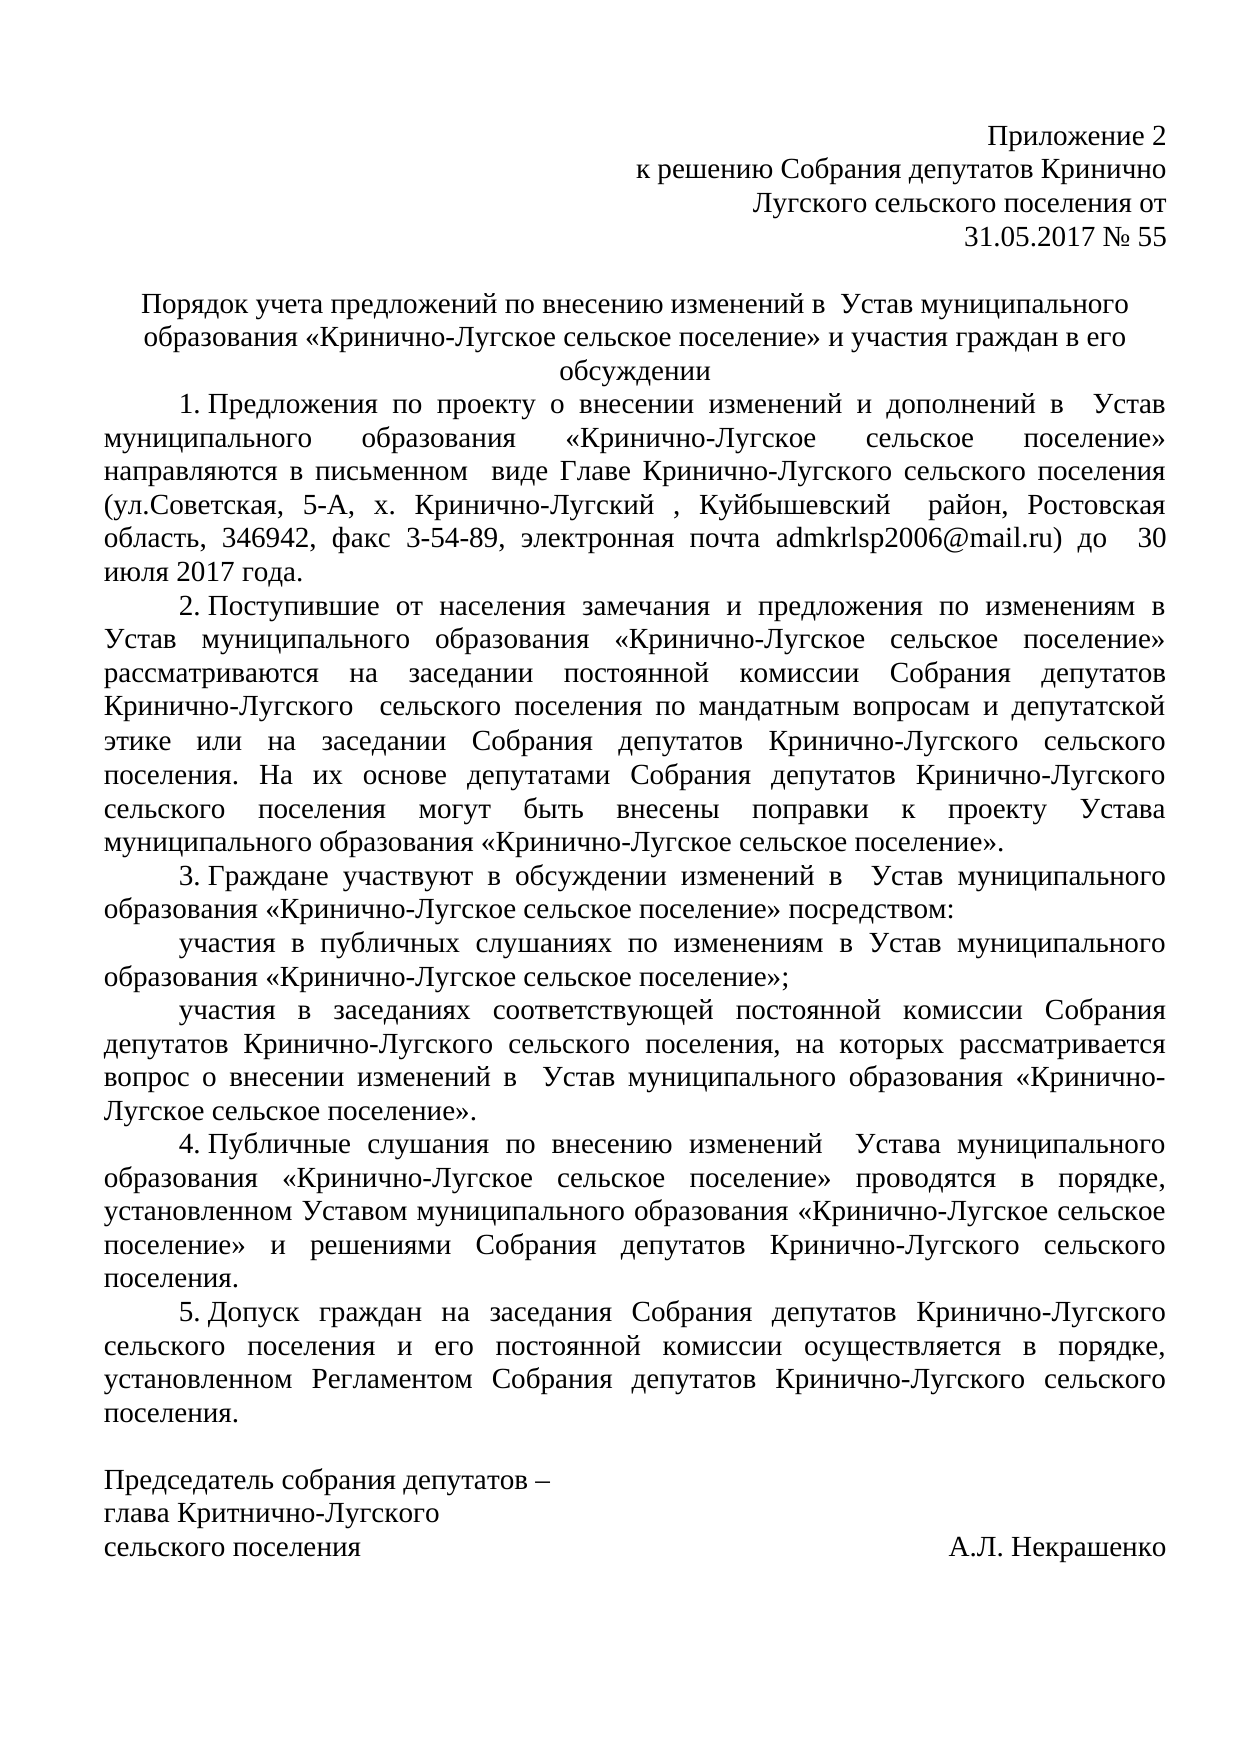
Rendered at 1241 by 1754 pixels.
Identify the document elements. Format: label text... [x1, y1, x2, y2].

table_header А.Л. Некрашенко [635, 1462, 1178, 1562]
text 4. Публичные слушания по внесению изменений Устава муниципального образования «Кринично-Лугское сельское поселение» проводятся в порядке, установленном Уставом муниципального образования «Кринично-Лугское сельское поселение» и решениями Собрания депутатов Кринично-Лугского сельского поселения. [103, 1126, 1167, 1294]
text участия в публичных слушаниях по изменениям в Устав муниципального образования «Кринично-Лугское сельское поселение»; [103, 925, 1167, 992]
table_header Председатель собрания депутатов – глава Критнично-Лугского сельского поселения [92, 1462, 635, 1562]
text 1. Предложения по проекту о внесении изменений и дополнений в Устав муниципального образования «Кринично-Лугское сельское поселение» направляются в письменном виде Главе Кринично-Лугского сельского поселения (ул.Советская, 5-А, х. Кринично-Лугский , Куйбышевский район, Ростовская область, 346942, факс 3-54-89, электронная почта admkrlsp2006@mail.ru) до 30 июля 2017 года. [103, 386, 1167, 588]
text 3. Граждане участвуют в обсуждении изменений в Устав муниципального образования «Кринично-Лугское сельское поселение» посредством: [103, 858, 1167, 925]
text 5. Допуск граждан на заседания Собрания депутатов Кринично-Лугского сельского поселения и его постоянной комиссии осуществляется в порядке, установленном Регламентом Собрания депутатов Кринично-Лугского сельского поселения. [103, 1294, 1167, 1428]
text участия в заседаниях соответствующей постоянной комиссии Собрания депутатов Кринично-Лугского сельского поселения, на которых рассматривается вопрос о внесении изменений в Устав муниципального образования «Кринично-Лугское сельское поселение». [103, 992, 1167, 1126]
subtitle Порядок учета предложений по внесению изменений в Устав муниципального образования «Кринично-Лугское сельское поселение» и участия граждан в его обсуждении [103, 286, 1167, 386]
text 2. Поступившие от населения замечания и предложения по изменениям в Устав муниципального образования «Кринично-Лугское сельское поселение» рассматриваются на заседании постоянной комиссии Собрания депутатов Кринично-Лугского сельского поселения по мандатным вопросам и депутатской этике или на заседании Собрания депутатов Кринично-Лугского сельского поселения. На их основе депутатами Собрания депутатов Кринично-Лугского сельского поселения могут быть внесены поправки к проекту Устава муниципального образования «Кринично-Лугское сельское поселение». [103, 588, 1167, 858]
text Лугского сельского поселения от 31.05.2017 № 55 [103, 185, 1167, 252]
text Приложение 2 к решению Собрания депутатов Кринично [103, 118, 1167, 185]
